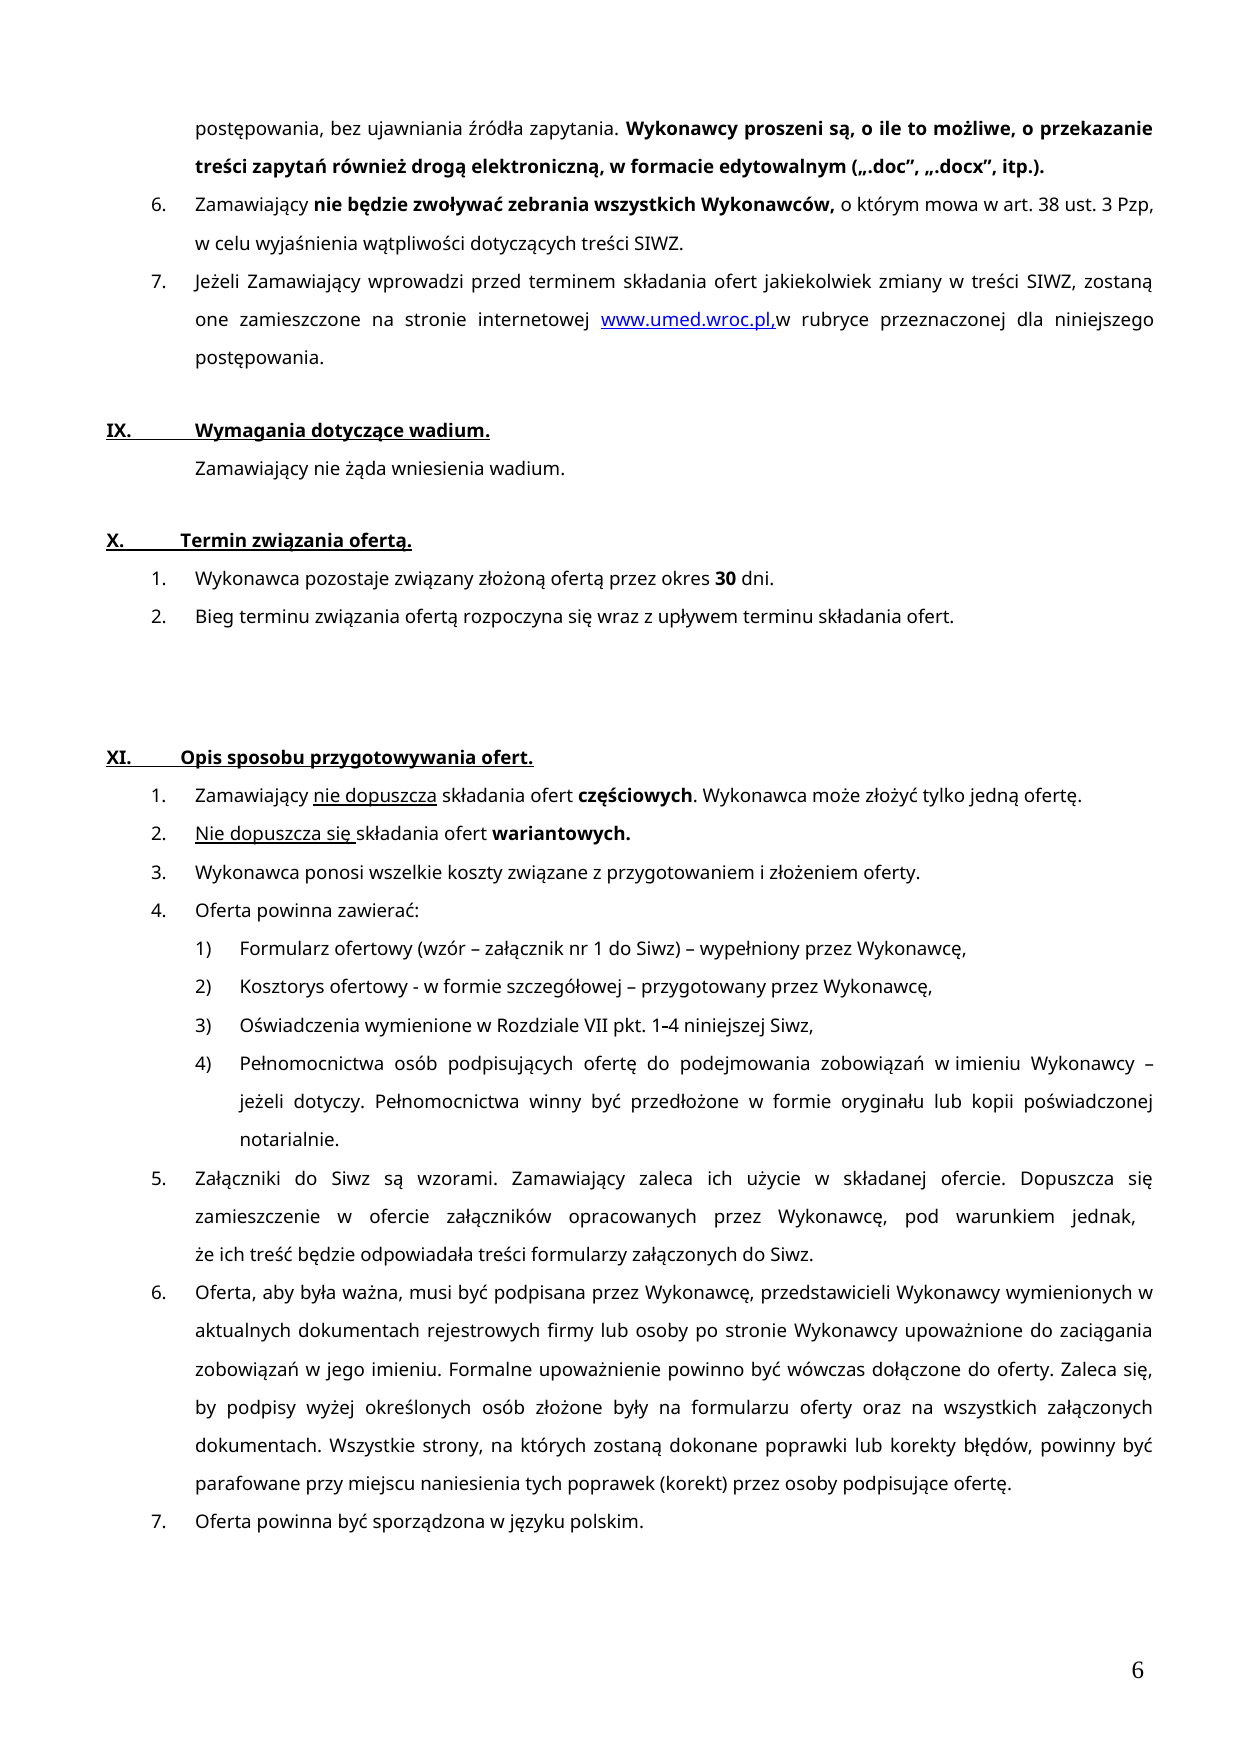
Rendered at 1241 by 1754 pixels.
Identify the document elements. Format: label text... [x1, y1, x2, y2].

list Oferta powinna być sporządzona w języku polskim. [151, 1509, 1154, 1534]
list Formularz ofertowy (wzór – załącznik nr 1 do Siwz) – wypełniony przez Wykonawcę, [195, 935, 1154, 961]
list Kosztorys ofertowy - w formie szczegółowej – przygotowany przez Wykonawcę, [195, 974, 1154, 999]
list Zamawiający nie dopuszcza składania ofert częściowych. Wykonawca może złożyć tylko jedną ofertę. [151, 782, 1154, 808]
list Pełnomocnictwa osób podpisujących ofertę do podejmowania zobowiązań w imieniu Wykonawcy – jeżeli dotyczy. Pełnomocnictwa winny być przedłożone w formie oryginału lub kopii poświadczonej notarialnie. [195, 1050, 1154, 1152]
list Jeżeli Zamawiający wprowadzi przed terminem składania ofert jakiekolwiek zmiany w treści SIWZ, zostaną one zamieszczone na stronie internetowej www.umed.wroc.pl,w rubryce przeznaczonej dla niniejszego postępowania. [151, 268, 1154, 370]
list Nie dopuszcza się składania ofert wariantowych. [151, 821, 1154, 846]
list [151, 115, 1154, 179]
list Bieg terminu związania ofertą rozpoczyna się wraz z upływem terminu składania ofert. [151, 604, 1095, 629]
list Załączniki do Siwz są wzorami. Zamawiający zaleca ich użycie w składanej ofercie. Dopuszcza się zamieszczenie w ofercie załączników opracowanych przez Wykonawcę, pod warunkiem jednak, że ich treść będzie odpowiadała treści formularzy załączonych do Siwz. [151, 1165, 1154, 1267]
list Opis sposobu przygotowywania ofert. [106, 744, 1095, 770]
list Wymagania dotyczące wadium. [106, 417, 1095, 442]
list Termin związania ofertą. [106, 527, 1095, 553]
list Oświadczenia wymienione w Rozdziale VII pkt. 1-4 niniejszej Siwz, [195, 1012, 1154, 1037]
list Wykonawca pozostaje związany złożoną ofertą przez okres 30 dni. [151, 566, 1095, 591]
list Oferta powinna zawierać: [151, 897, 1154, 923]
list Oferta, aby była ważna, musi być podpisana przez Wykonawcę, przedstawicieli Wykonawcy wymienionych w aktualnych dokumentach rejestrowych firmy lub osoby po stronie Wykonawcy upoważnione do zaciągania zobowiązań w jego imieniu. Formalne upoważnienie powinno być wówczas dołączone do oferty. Zaleca się, by podpisy wyżej określonych osób złożone były na formularzu oferty oraz na wszystkich załączonych dokumentach. Wszystkie strony, na których zostaną dokonane poprawki lub korekty błędów, powinny być parafowane przy miejscu naniesienia tych poprawek (korekt) przez osoby podpisujące ofertę. [151, 1279, 1154, 1496]
text Zamawiający nie żąda wniesienia wadium. [195, 455, 1095, 481]
list Wykonawca ponosi wszelkie koszty związane z przygotowaniem i złożeniem oferty. [151, 859, 1154, 884]
list Zamawiający nie będzie zwoływać zebrania wszystkich Wykonawców, o którym mowa w art. 38 ust. 3 Pzp, w celu wyjaśnienia wątpliwości dotyczących treści SIWZ. [151, 192, 1154, 255]
